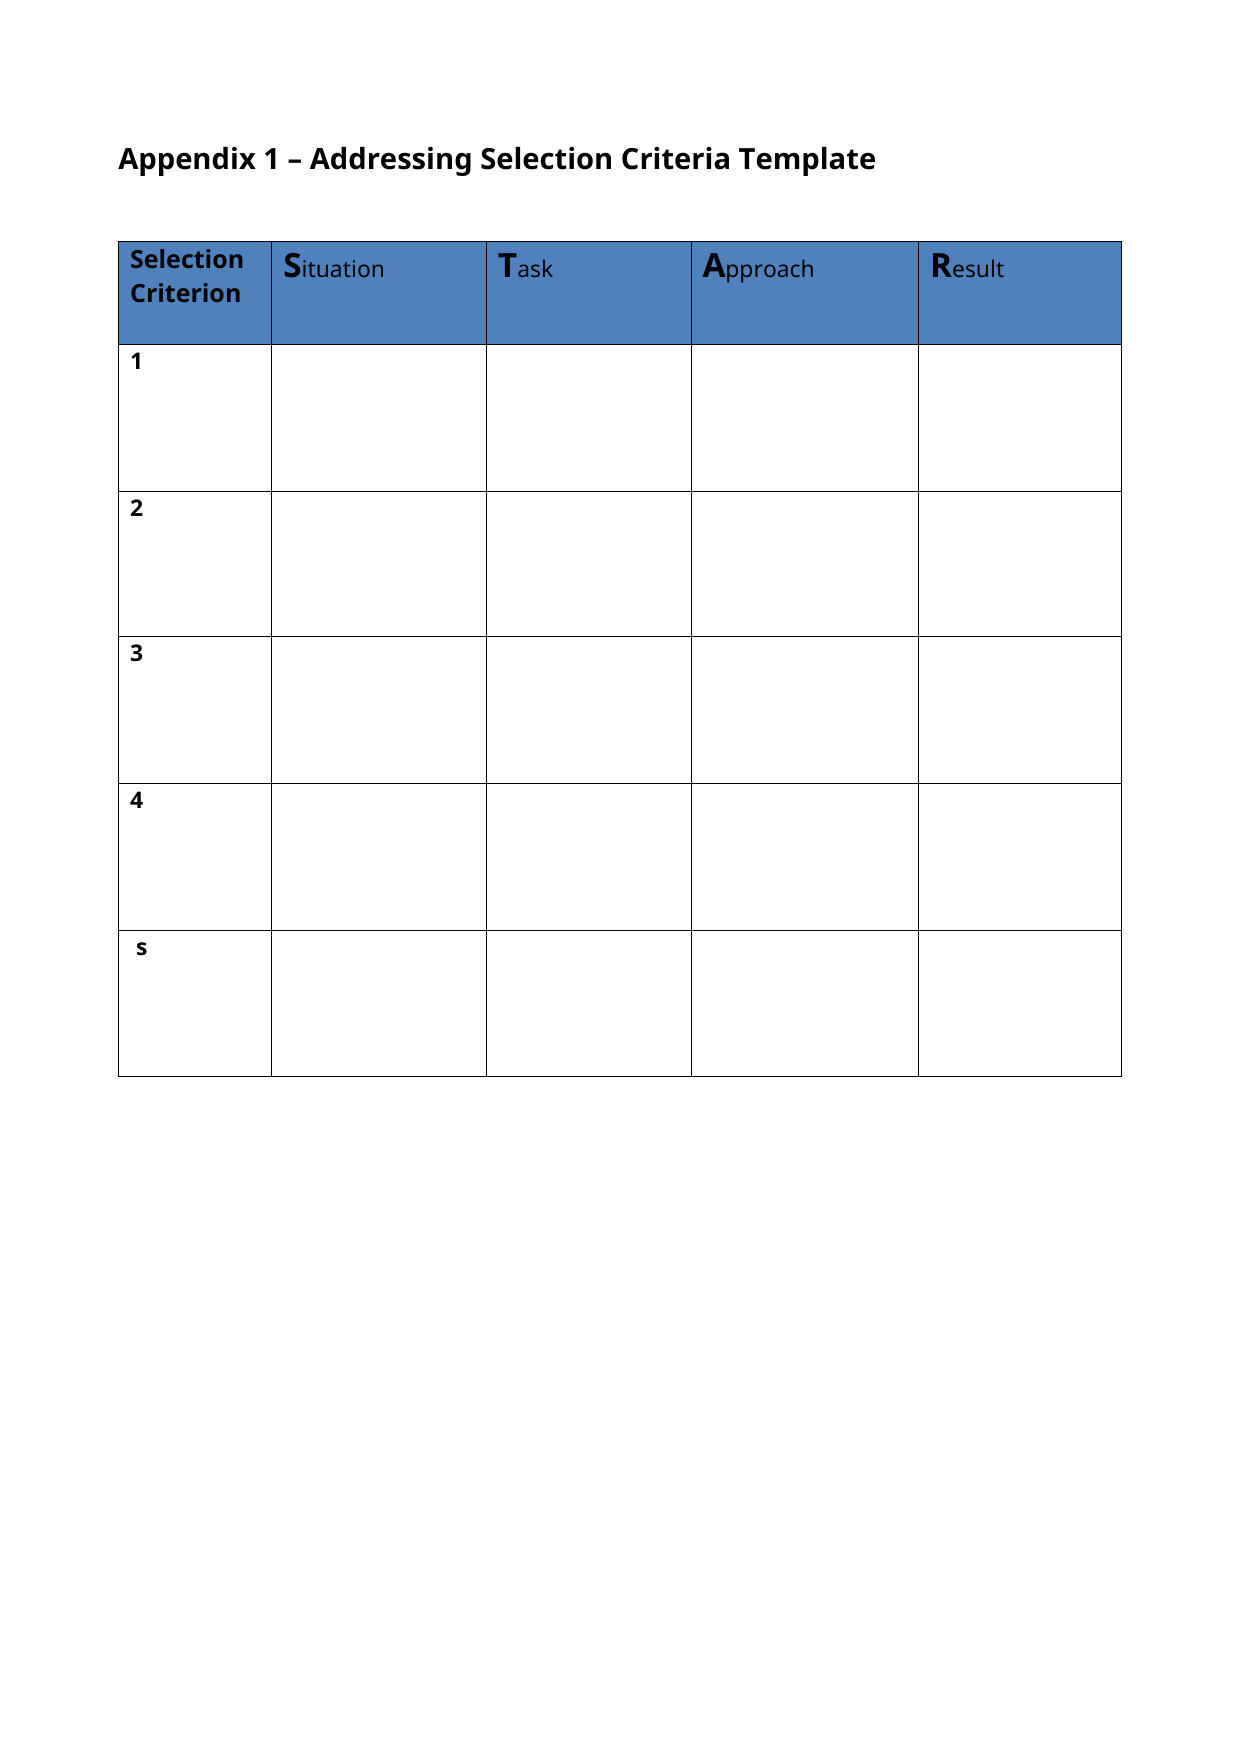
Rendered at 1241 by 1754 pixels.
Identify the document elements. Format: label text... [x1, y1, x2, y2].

table_cell [692, 492, 918, 636]
table_cell [919, 931, 1121, 1076]
table_cell [272, 637, 486, 783]
table_cell [692, 784, 918, 929]
table_cell [919, 345, 1121, 491]
table_cell [487, 492, 691, 636]
table_cell [692, 637, 918, 783]
table_cell [272, 492, 486, 636]
table_cell s [119, 931, 271, 1076]
table_header Result [919, 242, 1121, 344]
table_cell [272, 931, 486, 1076]
table_cell 1 [119, 345, 271, 491]
table_cell 4 [119, 784, 271, 929]
table_header Selection Criterion [119, 242, 271, 344]
subtitle Appendix 1 – Addressing Selection Criteria Template [118, 139, 1122, 178]
table_cell [919, 784, 1121, 929]
table_cell [487, 784, 691, 929]
table_cell [487, 345, 691, 491]
table_header Approach [692, 242, 918, 344]
table_cell [272, 784, 486, 929]
table_cell [487, 931, 691, 1076]
table_cell 2 [119, 492, 271, 636]
table_header Task [487, 242, 691, 344]
table_cell [487, 637, 691, 783]
table_cell [919, 492, 1121, 636]
table_cell [919, 637, 1121, 783]
table_cell 3 [119, 637, 271, 783]
table_cell [692, 345, 918, 491]
table_header Situation [272, 242, 486, 344]
table_cell [272, 345, 486, 491]
table_cell [692, 931, 918, 1076]
